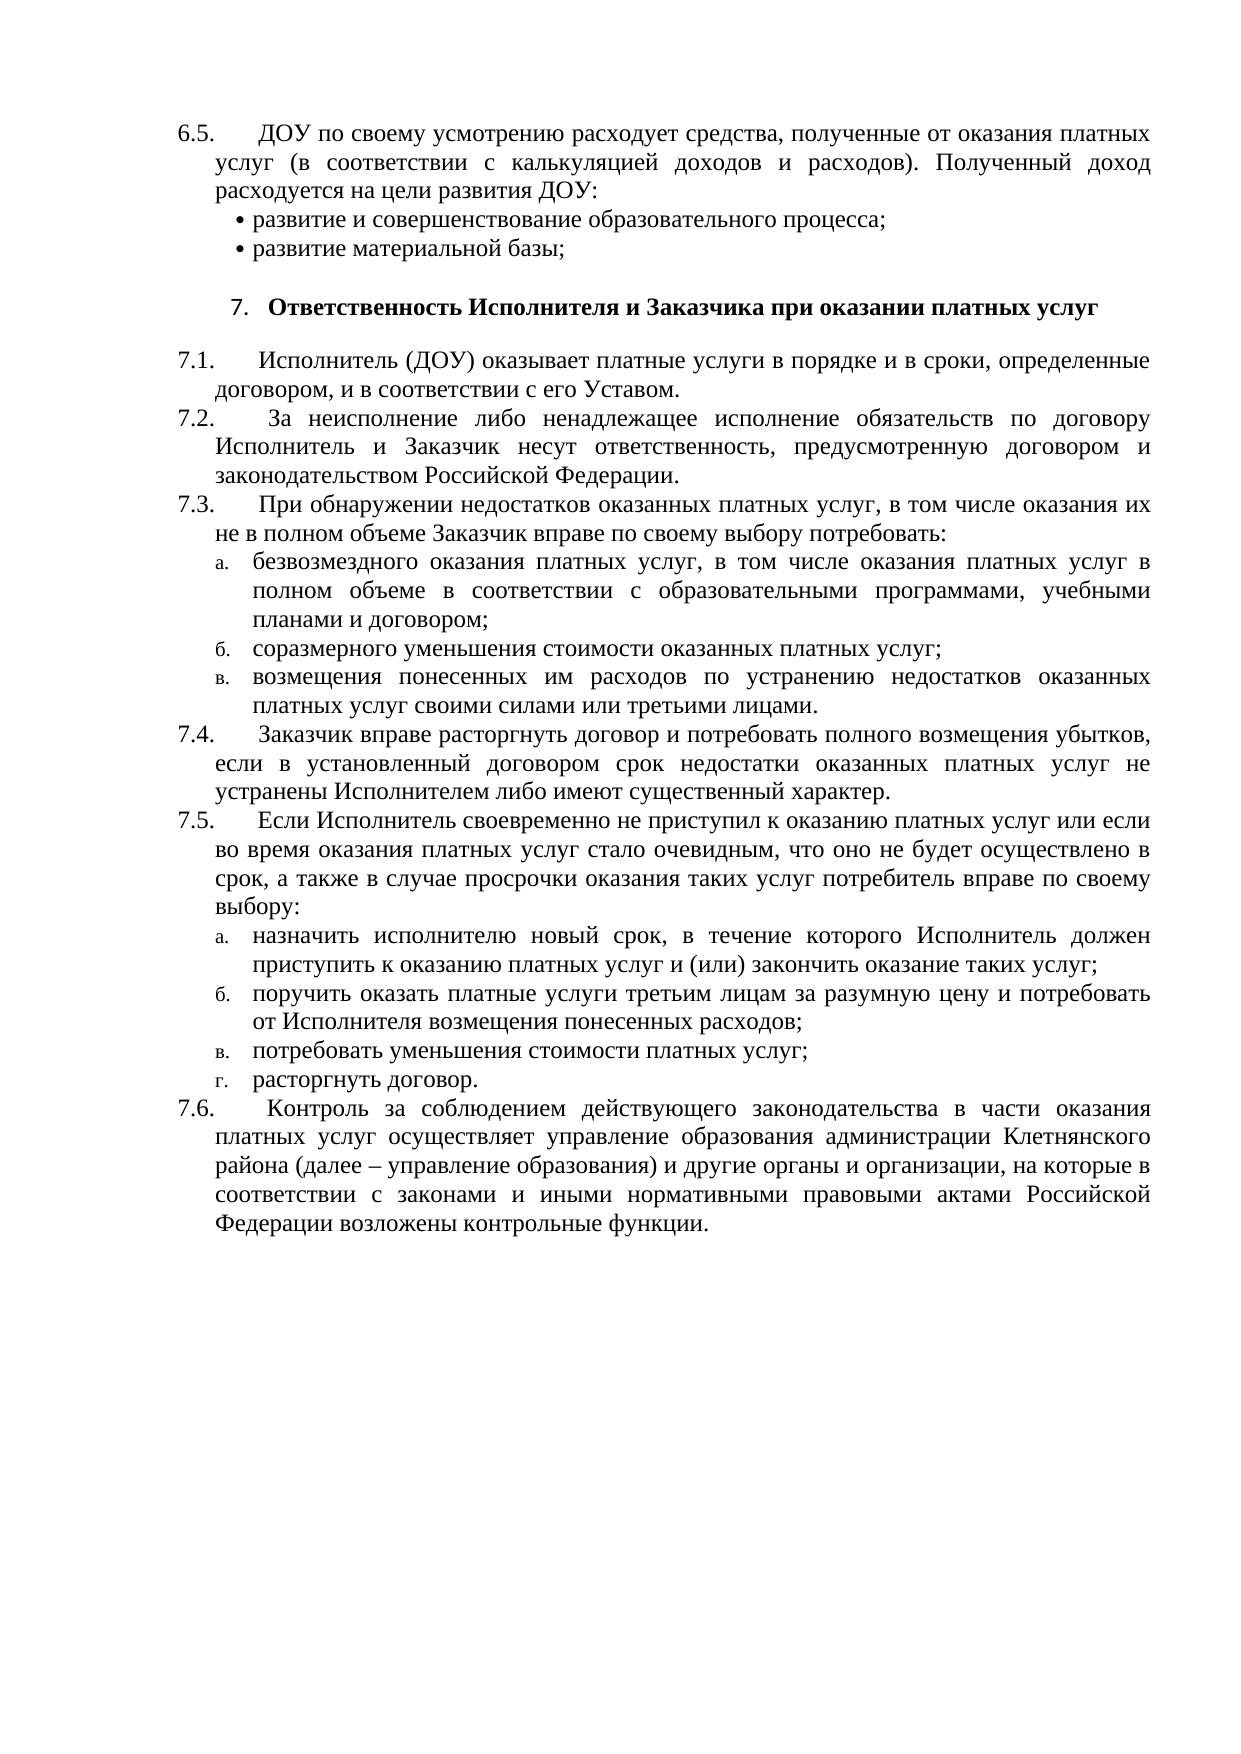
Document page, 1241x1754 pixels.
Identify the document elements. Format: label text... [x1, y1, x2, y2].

list соразмерного уменьшения стоимости оказанных платных услуг; [215, 633, 1152, 661]
list поручить оказать платные услуги третьим лицам за разумную цену и потребовать от Исполнителя возмещения понесенных расходов; [215, 978, 1152, 1035]
list За неисполнение либо ненадлежащее исполнение обязательств по договору Исполнитель и Заказчик несут ответственность, предусмотренную договором и законодательством Российской Федерации. [177, 403, 1152, 489]
list Контроль за соблюдением действующего законодательства в части оказания платных услуг осуществляет управление образования администрации Клетнянского района (далее – управление образования) и другие органы и организации, на которые в соответствии с законами и иными нормативными правовыми актами Российской Федерации возложены контрольные функции. [177, 1093, 1152, 1236]
list Ответственность Исполнителя и Заказчика при оказании платных услуг [177, 291, 1152, 321]
list безвозмездного оказания платных услуг, в том числе оказания платных услуг в полном объеме в соответствии с образовательными программами, учебными планами и договором; [215, 546, 1152, 633]
list Если Исполнитель своевременно не приступил к оказанию платных услуг или если во время оказания платных услуг стало очевидным, что оно не будет осуществлено в срок, а также в случае просрочки оказания таких услуг потребитель вправе по своему выбору: [177, 805, 1152, 920]
list При обнаружении недостатков оказанных платных услуг, в том числе оказания их не в полном объеме Заказчик вправе по своему выбору потребовать: [177, 489, 1152, 546]
list развитие и совершенствование образовательного процесса; [236, 204, 1152, 233]
list Исполнитель (ДОУ) оказывает платные услуги в порядке и в сроки, определенные договором, и в соответствии с его Уставом. [177, 345, 1152, 403]
list развитие материальной базы; [236, 233, 1152, 262]
list потребовать уменьшения стоимости платных услуг; [215, 1035, 1152, 1064]
list расторгнуть договор. [215, 1064, 1152, 1093]
list возмещения понесенных им расходов по устранению недостатков оказанных платных услуг своими силами или третьими лицами. [215, 661, 1152, 719]
list ДОУ по своему усмотрению расходует средства, полученные от оказания платных услуг (в соответствии с калькуляцией доходов и расходов). Полученный доход расходуется на цели развития ДОУ: [177, 118, 1152, 204]
list Заказчик вправе расторгнуть договор и потребовать полного возмещения убытков, если в установленный договором срок недостатки оказанных платных услуг не устранены Исполнителем либо имеют существенный характер. [177, 719, 1152, 805]
list назначить исполнителю новый срок, в течение которого Исполнитель должен приступить к оказанию платных услуг и (или) закончить оказание таких услуг; [215, 920, 1152, 978]
